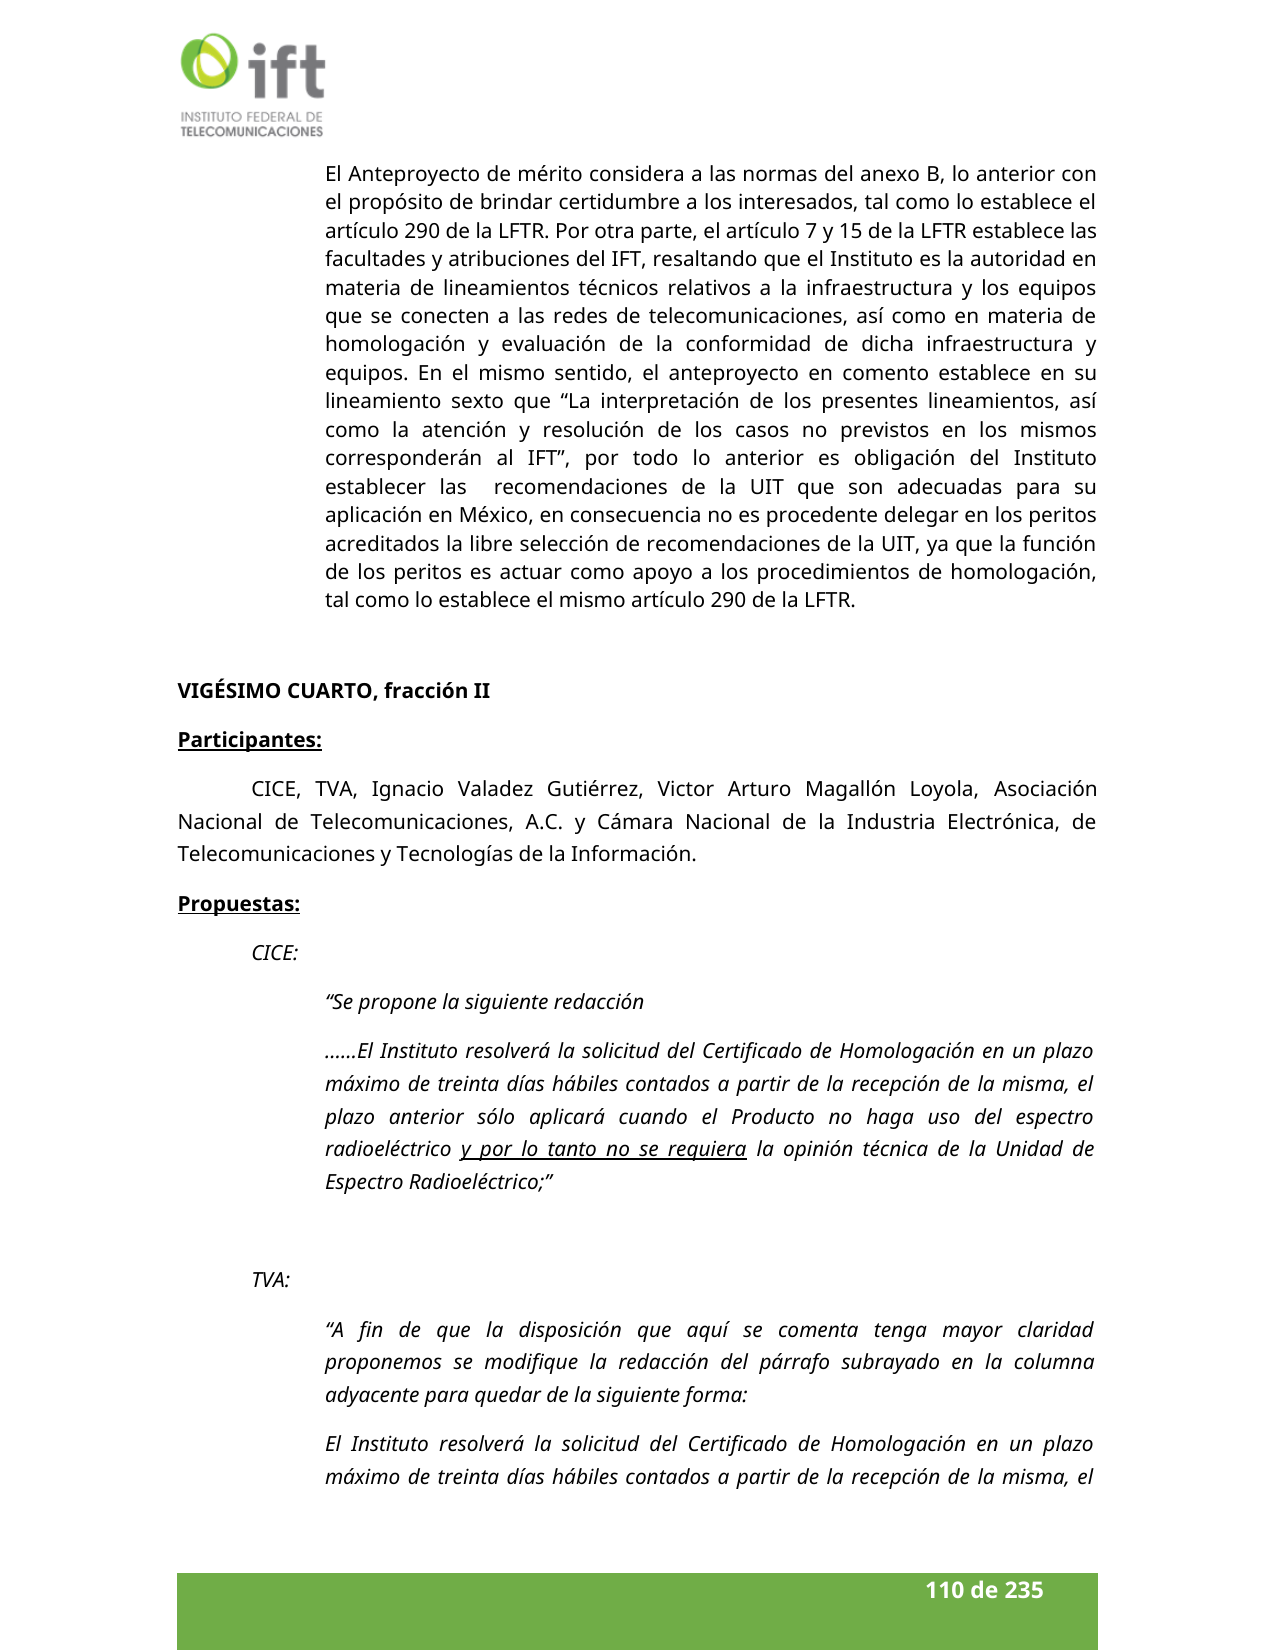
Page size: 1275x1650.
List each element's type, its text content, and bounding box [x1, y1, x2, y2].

text TVA: [251, 1266, 1098, 1294]
text CICE: [251, 938, 1098, 966]
picture [177, 27, 334, 145]
subtitle VIGÉSIMO CUARTO, fracción II [177, 676, 1098, 704]
text El Anteproyecto de mérito considera a las normas del anexo B, lo anterior con el propósito de brindar certidumbre a los interesados, tal como lo establece el artículo 290 de la LFTR. Por otra parte, el artículo 7 y 15 de la LFTR establece las facultades y atribuciones del IFT, resaltando que el Instituto es la autoridad en materia de lineamientos técnicos relativos a la infraestructura y los equipos que se conecten a las redes de telecomunicaciones, así como en materia de homologación y evaluación de la conformidad de dicha infraestructura y equipos. En el mismo sentido, el anteproyecto en comento establece en su lineamiento sexto que “La interpretación de los presentes lineamientos, así como la atención y resolución de los casos no previstos en los mismos corresponderán al IFT”, por todo lo anterior es obligación del Instituto establecer las recomendaciones de la UIT que son adecuadas para su aplicación en México, en consecuencia no es procedente delegar en los peritos acreditados la libre selección de recomendaciones de la UIT, ya que la función de los peritos es actuar como apoyo a los procedimientos de homologación, tal como lo establece el mismo artículo 290 de la LFTR. [325, 159, 1098, 614]
text “A fin de que la disposición que aquí se comenta tenga mayor claridad proponemos se modifique la redacción del párrafo subrayado en la columna adyacente para quedar de la siguiente forma: [325, 1315, 1098, 1408]
text CICE, TVA, Ignacio Valadez Gutiérrez, Victor Arturo Magallón Loyola, Asociación Nacional de Telecomunicaciones, A.C. y Cámara Nacional de la Industria Electrónica, de Telecomunicaciones y Tecnologías de la Información. [177, 774, 1098, 868]
text Propuestas: [177, 889, 1098, 917]
text ……El Instituto resolverá la solicitud del Certificado de Homologación en un plazo máximo de treinta días hábiles contados a partir de la recepción de la misma, el plazo anterior sólo aplicará cuando el Producto no haga uso del espectro radioeléctrico y por lo tanto no se requiera la opinión técnica de la Unidad de Espectro Radioeléctrico;” [325, 1037, 1098, 1195]
text “Se propone la siguiente redacción [251, 987, 1098, 1016]
text Participantes: [177, 725, 1098, 753]
